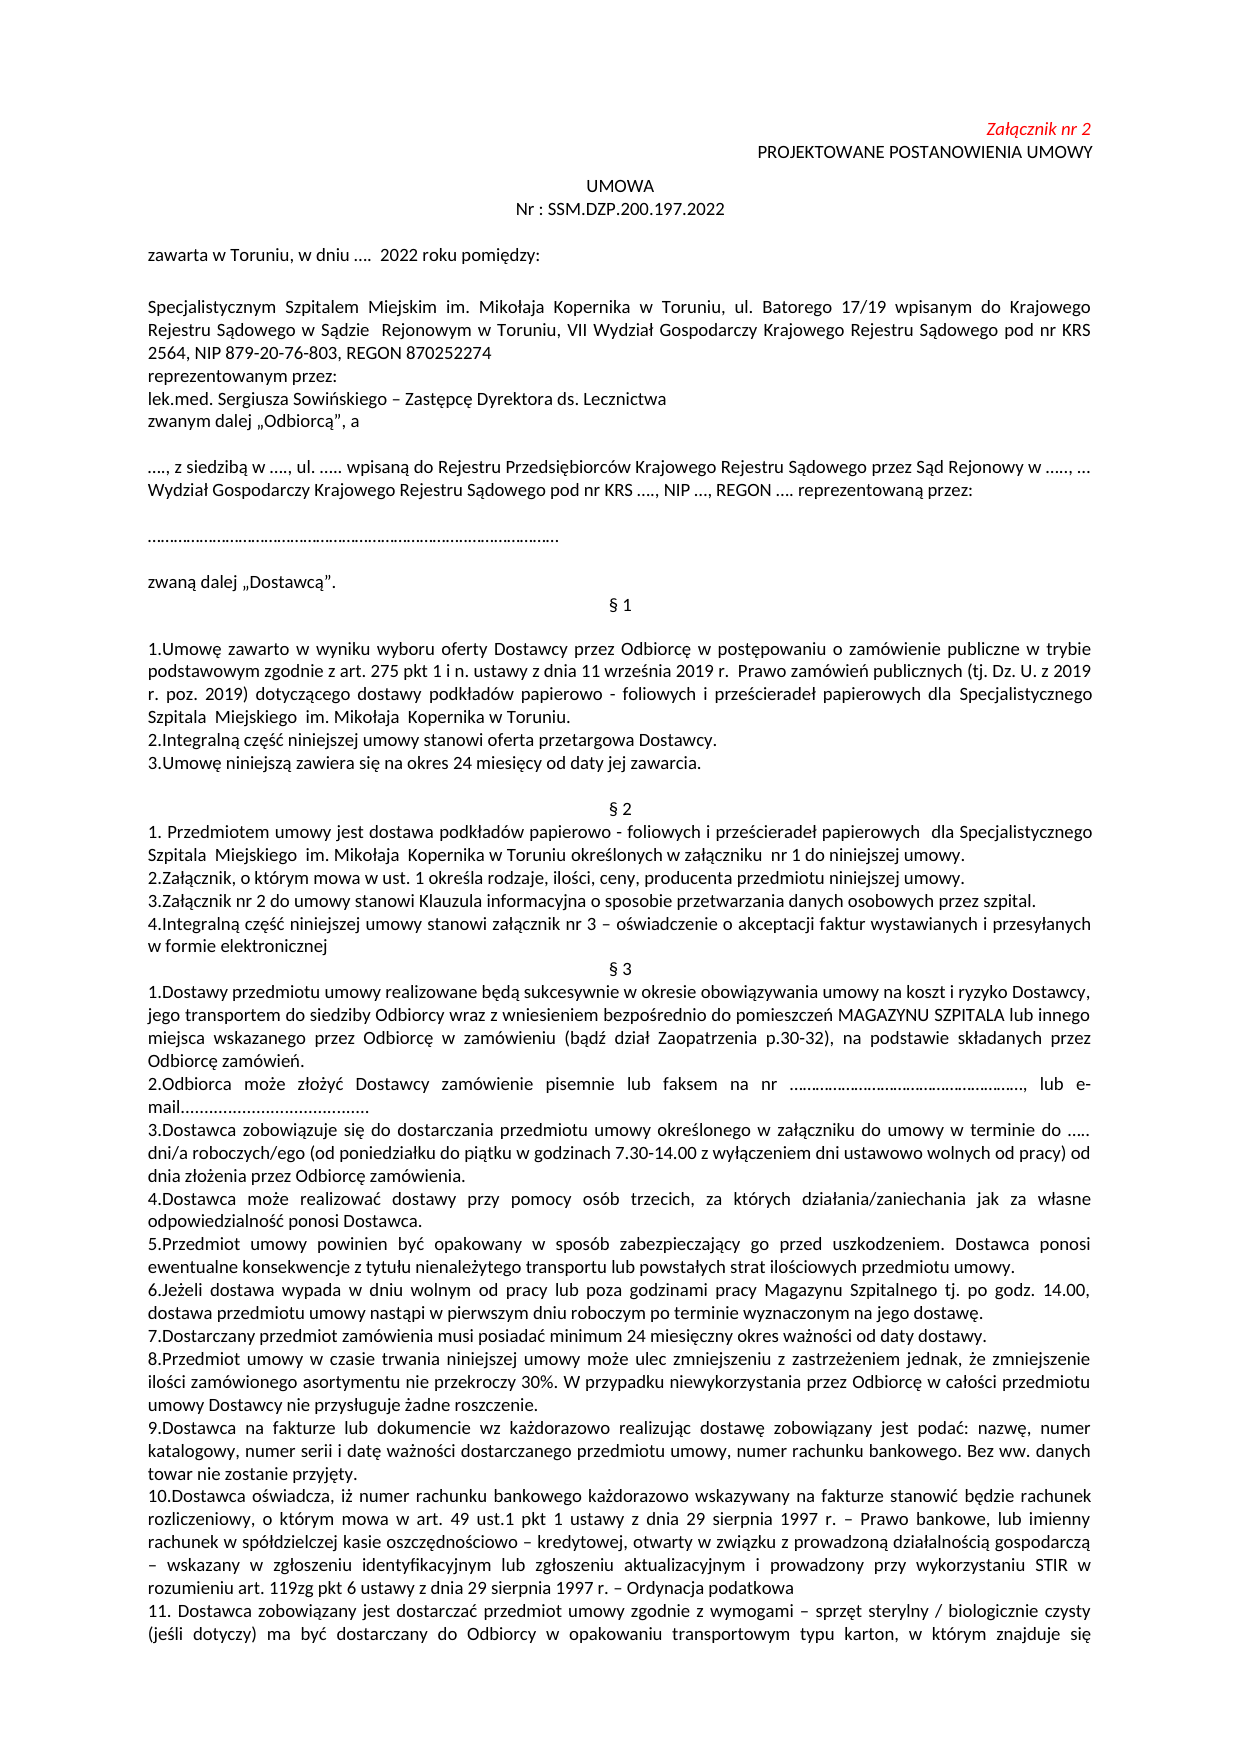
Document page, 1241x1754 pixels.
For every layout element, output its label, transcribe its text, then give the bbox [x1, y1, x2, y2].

text 9.Dostawca na fakturze lub dokumencie wz każdorazowo realizując dostawę zobowiązany jest podać: nazwę, numer katalogowy, numer serii i datę ważności dostarczanego przedmiotu umowy, numer rachunku bankowego. Bez ww. danych towar nie zostanie przyjęty. [148, 1416, 1092, 1485]
text ………………………………………………………………..………………… [148, 524, 1092, 547]
text UMOWA [148, 175, 1092, 198]
text 3.Załącznik nr 2 do umowy stanowi Klauzula informacyjna o sposobie przetwarzania danych osobowych przez szpital. [148, 889, 1092, 912]
text Załącznik nr 2 [148, 117, 1092, 140]
text 8.Przedmiot umowy w czasie trwania niniejszej umowy może ulec zmniejszeniu z zastrzeżeniem jednak, że zmniejszenie ilości zamówionego asortymentu nie przekroczy 30%. W przypadku niewykorzystania przez Odbiorcę w całości przedmiotu umowy Dostawcy nie przysługuje żadne roszczenie. [148, 1347, 1092, 1416]
text 5.Przedmiot umowy powinien być opakowany w sposób zabezpieczający go przed uszkodzeniem. Dostawca ponosi ewentualne konsekwencje z tytułu nienależytego transportu lub powstałych strat ilościowych przedmiotu umowy. [148, 1233, 1092, 1278]
text zwaną dalej „Dostawcą”. [148, 570, 1092, 593]
text zawarta w Toruniu, w dniu …. 2022 roku pomiędzy: [148, 243, 1092, 266]
text zwanym dalej „Odbiorcą”, a [148, 410, 1092, 433]
text 1. Przedmiotem umowy jest dostawa podkładów papierowo - foliowych i prześcieradeł papierowych dla Specjalistycznego Szpitala Miejskiego im. Mikołaja Kopernika w Toruniu określonych w załączniku nr 1 do niniejszej umowy. [148, 820, 1092, 866]
text § 3 [148, 958, 1092, 981]
text reprezentowanym przez: [148, 364, 1092, 387]
text PROJEKTOWANE POSTANOWIENIA UMOWY [148, 140, 1093, 163]
text Nr : SSM.DZP.200.197.2022 [148, 198, 1092, 221]
text 4.Integralną część niniejszej umowy stanowi załącznik nr 3 – oświadczenie o akceptacji faktur wystawianych i przesyłanych w formie elektronicznej [148, 912, 1092, 958]
text 7.Dostarczany przedmiot zamówienia musi posiadać minimum 24 miesięczny okres ważności od daty dostawy. [148, 1324, 1092, 1347]
text 2.Odbiorca może złożyć Dostawcy zamówienie pisemnie lub faksem na nr ………………………………………………, lub e-mail........................................ [148, 1072, 1092, 1118]
subtitle 1.Umowę zawarto w wyniku wyboru oferty Dostawcy przez Odbiorcę w postępowaniu o zamówienie publiczne w trybie podstawowym zgodnie z art. 275 pkt 1 i n. ustawy z dnia 11 września 2019 r. Prawo zamówień publicznych (tj. Dz. U. z 2019 r. poz. 2019) dotyczącego dostawy podkładów papierowo - foliowych i prześcieradeł papierowych dla Specjalistycznego Szpitala Miejskiego im. Mikołaja Kopernika w Toruniu. [148, 637, 1092, 728]
text 3.Dostawca zobowiązuje się do dostarczania przedmiotu umowy określonego w załączniku do umowy w terminie do ….. dni/a roboczych/ego (od poniedziałku do piątku w godzinach 7.30-14.00 z wyłączeniem dni ustawowo wolnych od pracy) od dnia złożenia przez Odbiorcę zamówienia. [148, 1118, 1092, 1187]
text …., z siedzibą w …., ul. ….. wpisaną do Rejestru Przedsiębiorców Krajowego Rejestru Sądowego przez Sąd Rejonowy w ….., … Wydział Gospodarczy Krajowego Rejestru Sądowego pod nr KRS …., NIP …, REGON …. reprezentowaną przez: [148, 456, 1092, 501]
text § 1 [148, 593, 1092, 616]
text 1.Dostawy przedmiotu umowy realizowane będą sukcesywnie w okresie obowiązywania umowy na koszt i ryzyko Dostawcy, jego transportem do siedziby Odbiorcy wraz z wniesieniem bezpośrednio do pomieszczeń MAGAZYNU SZPITALA lub innego miejsca wskazanego przez Odbiorcę w zamówieniu (bądź dział Zaopatrzenia p.30-32), na podstawie składanych przez Odbiorcę zamówień. [148, 981, 1092, 1072]
text 6.Jeżeli dostawa wypada w dniu wolnym od pracy lub poza godzinami pracy Magazynu Szpitalnego tj. po godz. 14.00, dostawa przedmiotu umowy nastąpi w pierwszym dniu roboczym po terminie wyznaczonym na jego dostawę. [148, 1278, 1092, 1324]
text Specjalistycznym Szpitalem Miejskim im. Mikołaja Kopernika w Toruniu, ul. Batorego 17/19 wpisanym do Krajowego Rejestru Sądowego w Sądzie Rejonowym w Toruniu, VII Wydział Gospodarczy Krajowego Rejestru Sądowego pod nr KRS 2564, NIP 879-20-76-803, REGON 870252274 [148, 295, 1092, 364]
text § 2 [148, 797, 1092, 820]
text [148, 1599, 1092, 1645]
text 10.Dostawca oświadcza, iż numer rachunku bankowego każdorazowo wskazywany na fakturze stanowić będzie rachunek rozliczeniowy, o którym mowa w art. 49 ust.1 pkt 1 ustawy z dnia 29 sierpnia 1997 r. – Prawo bankowe, lub imienny rachunek w spółdzielczej kasie oszczędnościowo – kredytowej, otwarty w związku z prowadzoną działalnością gospodarczą – wskazany w zgłoszeniu identyfikacyjnym lub zgłoszeniu aktualizacyjnym i prowadzony przy wykorzystaniu STIR w rozumieniu art. 119zg pkt 6 ustawy z dnia 29 sierpnia 1997 r. – Ordynacja podatkowa [148, 1485, 1092, 1599]
text lek.med. Sergiusza Sowińskiego – Zastępcę Dyrektora ds. Lecznictwa [148, 387, 1092, 410]
text 3.Umowę niniejszą zawiera się na okres 24 miesięcy od daty jej zawarcia. [148, 751, 1092, 774]
text 4.Dostawca może realizować dostawy przy pomocy osób trzecich, za których działania/zaniechania jak za własne odpowiedzialność ponosi Dostawca. [148, 1187, 1092, 1233]
text 2.Integralną część niniejszej umowy stanowi oferta przetargowa Dostawcy. [148, 728, 1092, 751]
text 2.Załącznik, o którym mowa w ust. 1 określa rodzaje, ilości, ceny, producenta przedmiotu niniejszej umowy. [148, 866, 1092, 889]
